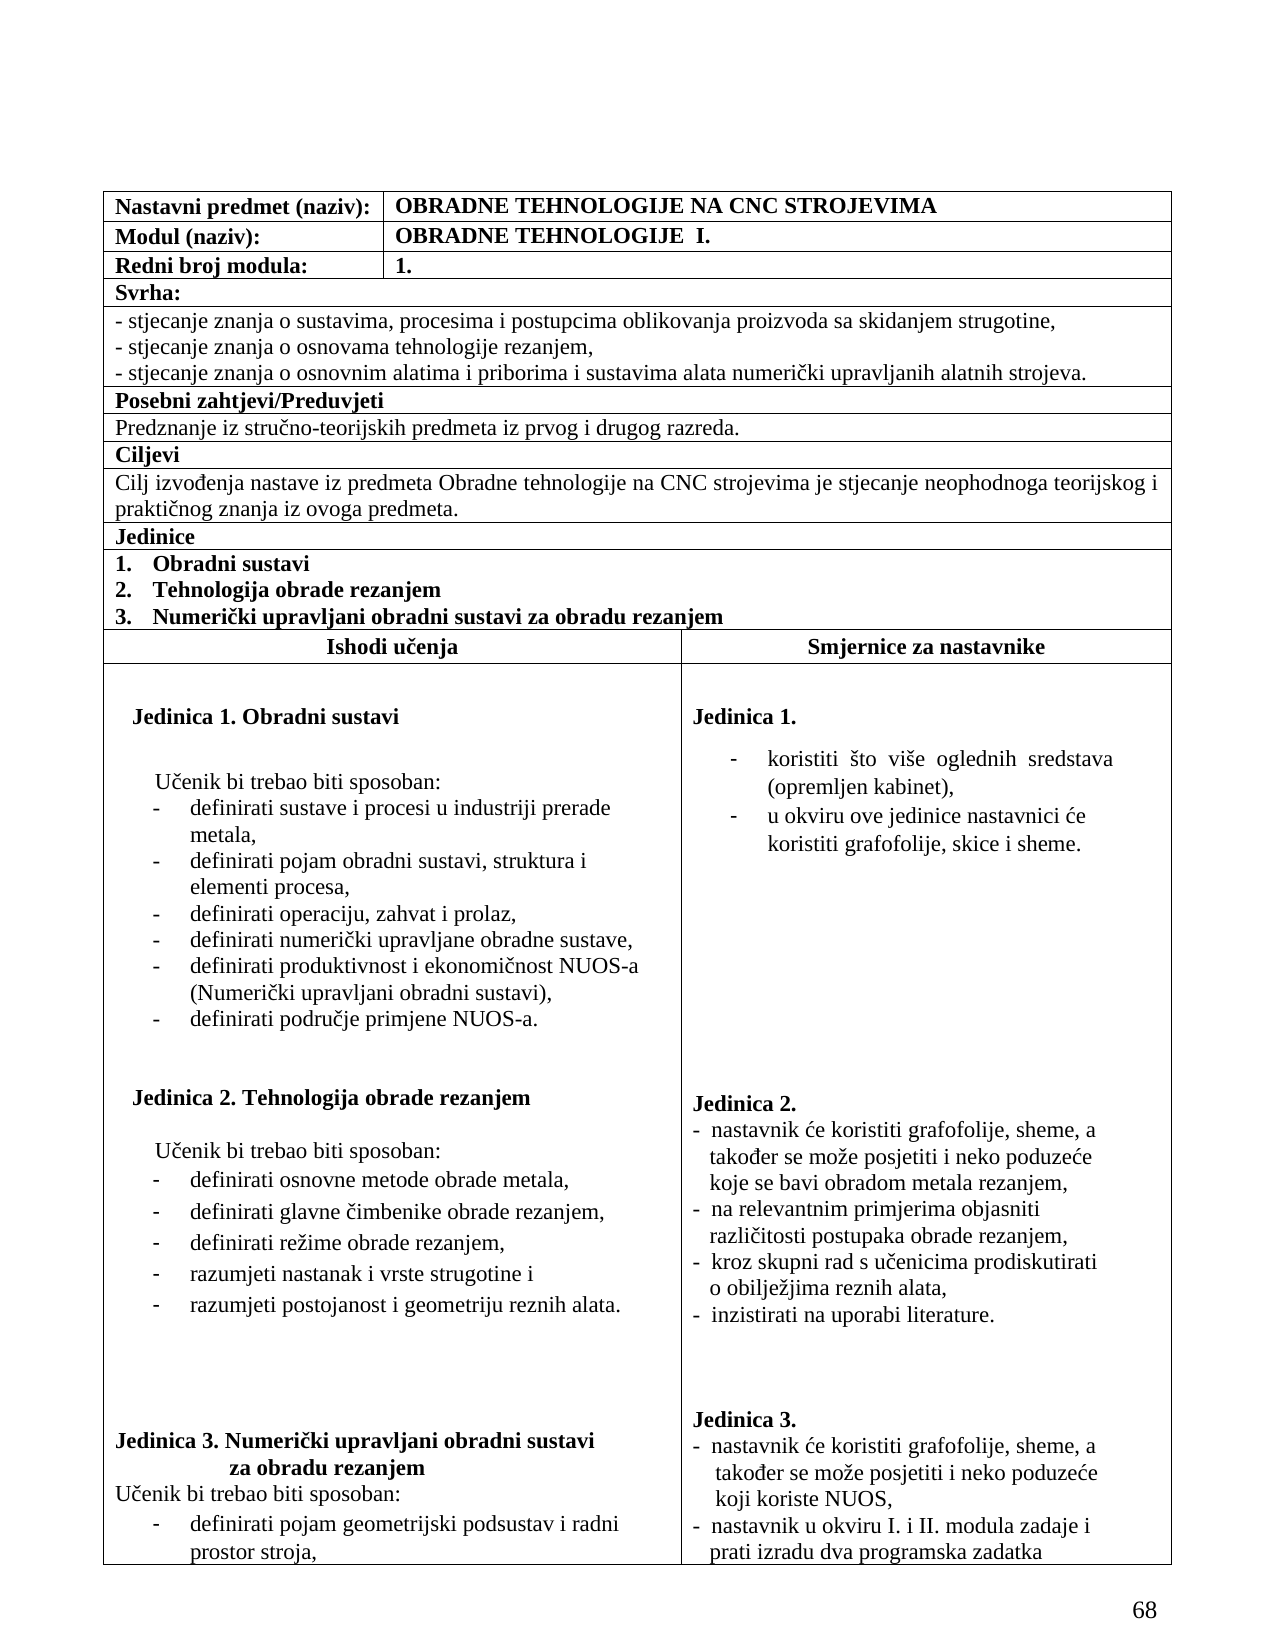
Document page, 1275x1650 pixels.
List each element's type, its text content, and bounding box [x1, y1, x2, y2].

table_header Nastavni predmet (naziv): [104, 192, 383, 221]
table_cell Modul (naziv): [104, 222, 383, 251]
table_header OBRADNE TEHNOLOGIJE NA CNC STROJEVIMA [384, 192, 1171, 221]
table_cell Ciljevi [104, 442, 1171, 468]
table_cell OBRADNE TEHNOLOGIJE I. [384, 222, 1171, 251]
table_cell Smjernice za nastavnike [682, 630, 1171, 663]
table_cell Ishodi učenja [104, 630, 681, 663]
table_cell Posebni zahtjevi/Preduvjeti [104, 387, 1171, 413]
table_cell Redni broj modula: [104, 252, 383, 278]
table_cell Svrha: [104, 279, 1171, 306]
table_cell Predznanje iz stručno-teorijskih predmeta iz prvog i drugog razreda. [104, 414, 1171, 441]
table_cell Cilj izvođenja nastave iz predmeta Obradne tehnologije na CNC strojevima je stjecanje neophodnoga teorijskog i praktičnog znanja iz ovoga predmeta. [104, 469, 1171, 522]
table_cell 1. [384, 252, 1171, 278]
table_cell Obradni sustavi Tehnologija obrade rezanjem Numerički upravljani obradni sustavi za obradu rezanjem [104, 550, 1171, 629]
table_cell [682, 664, 1171, 1564]
table_cell - stjecanje znanja o sustavima, procesima i postupcima oblikovanja proizvoda sa skidanjem strugotine, - stjecanje znanja o osnovama tehnologije rezanjem, - stjecanje znanja o osnovnim alatima i priborima i sustavima alata numerički upravljanih alatnih strojeva. [104, 307, 1171, 386]
table_cell Jedinice [104, 523, 1171, 549]
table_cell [104, 664, 681, 1564]
